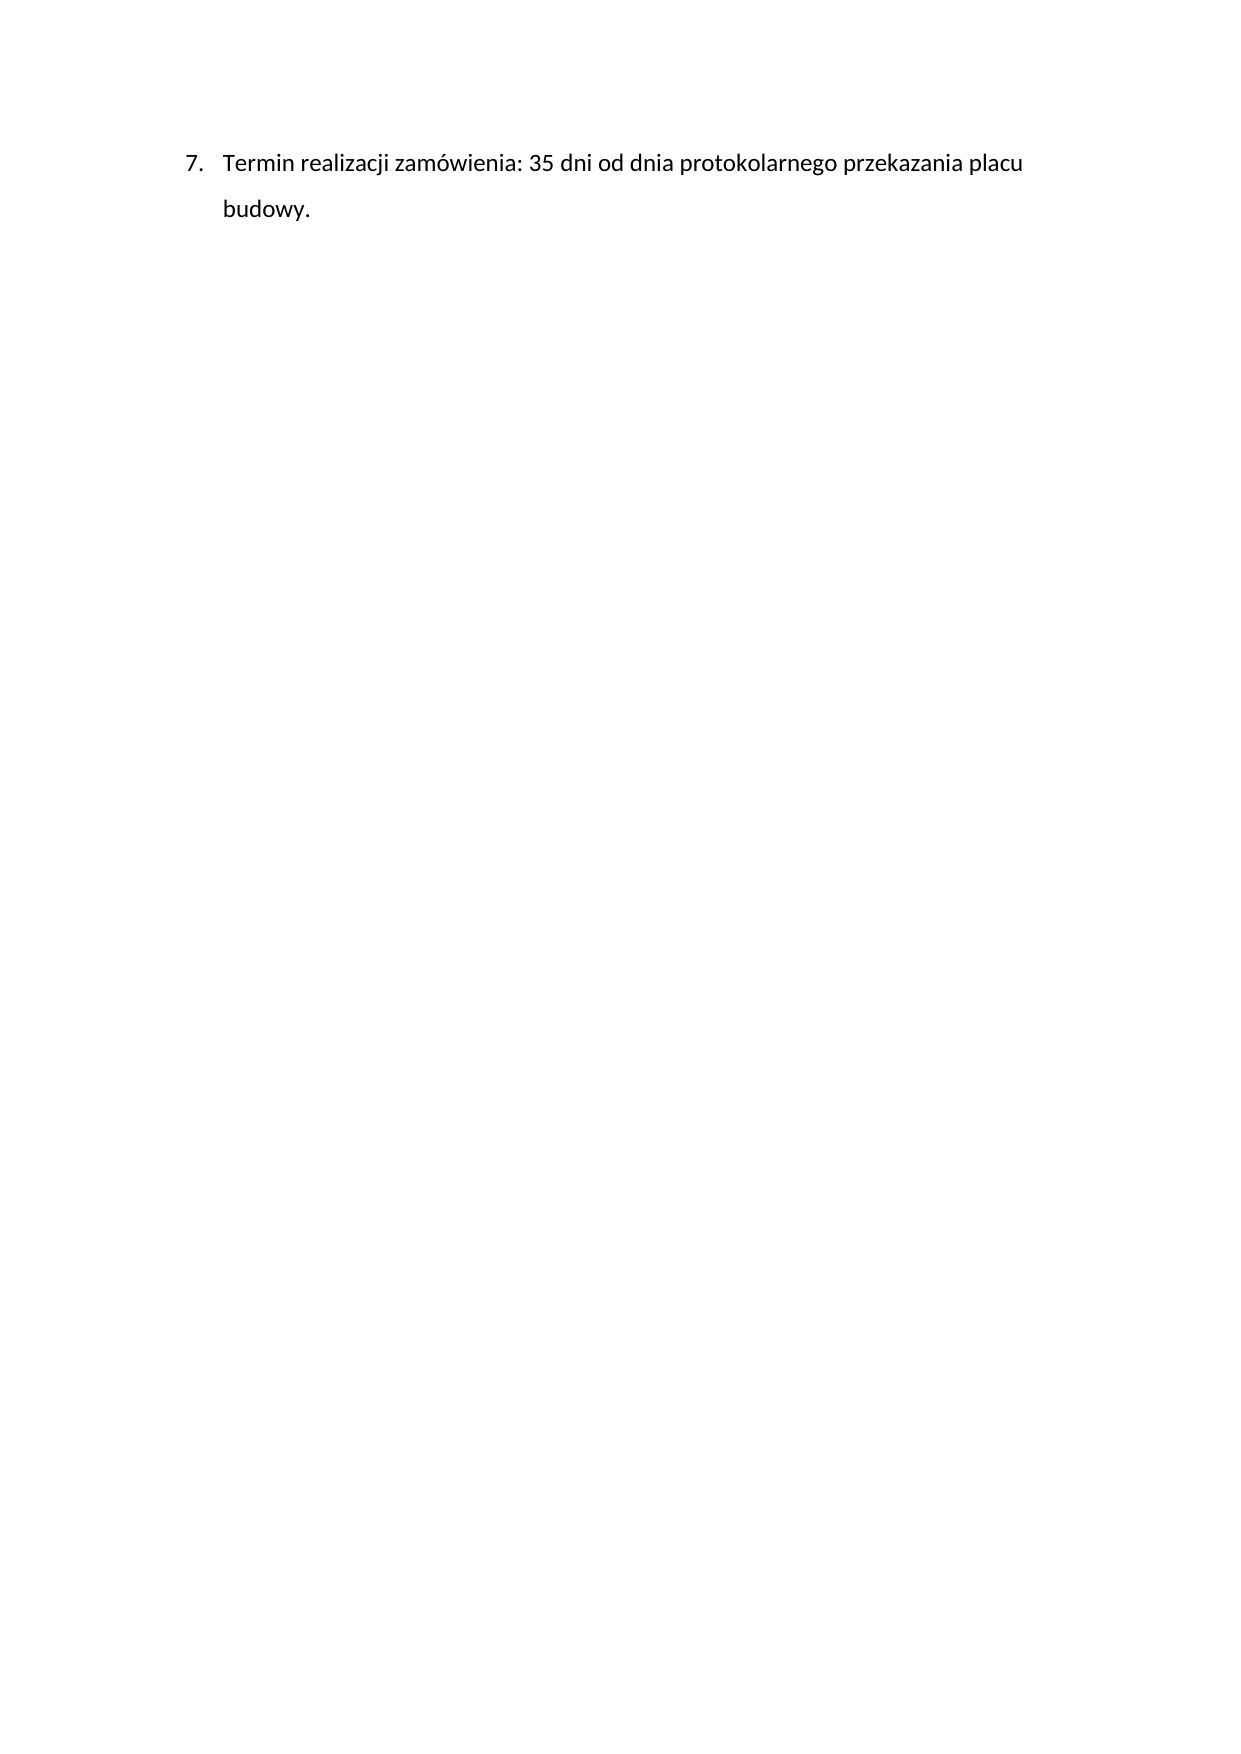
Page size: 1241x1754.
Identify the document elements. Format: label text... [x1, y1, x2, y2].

list Termin realizacji zamówienia: 35 dni od dnia protokolarnego przekazania placu budowy. [185, 148, 1093, 224]
